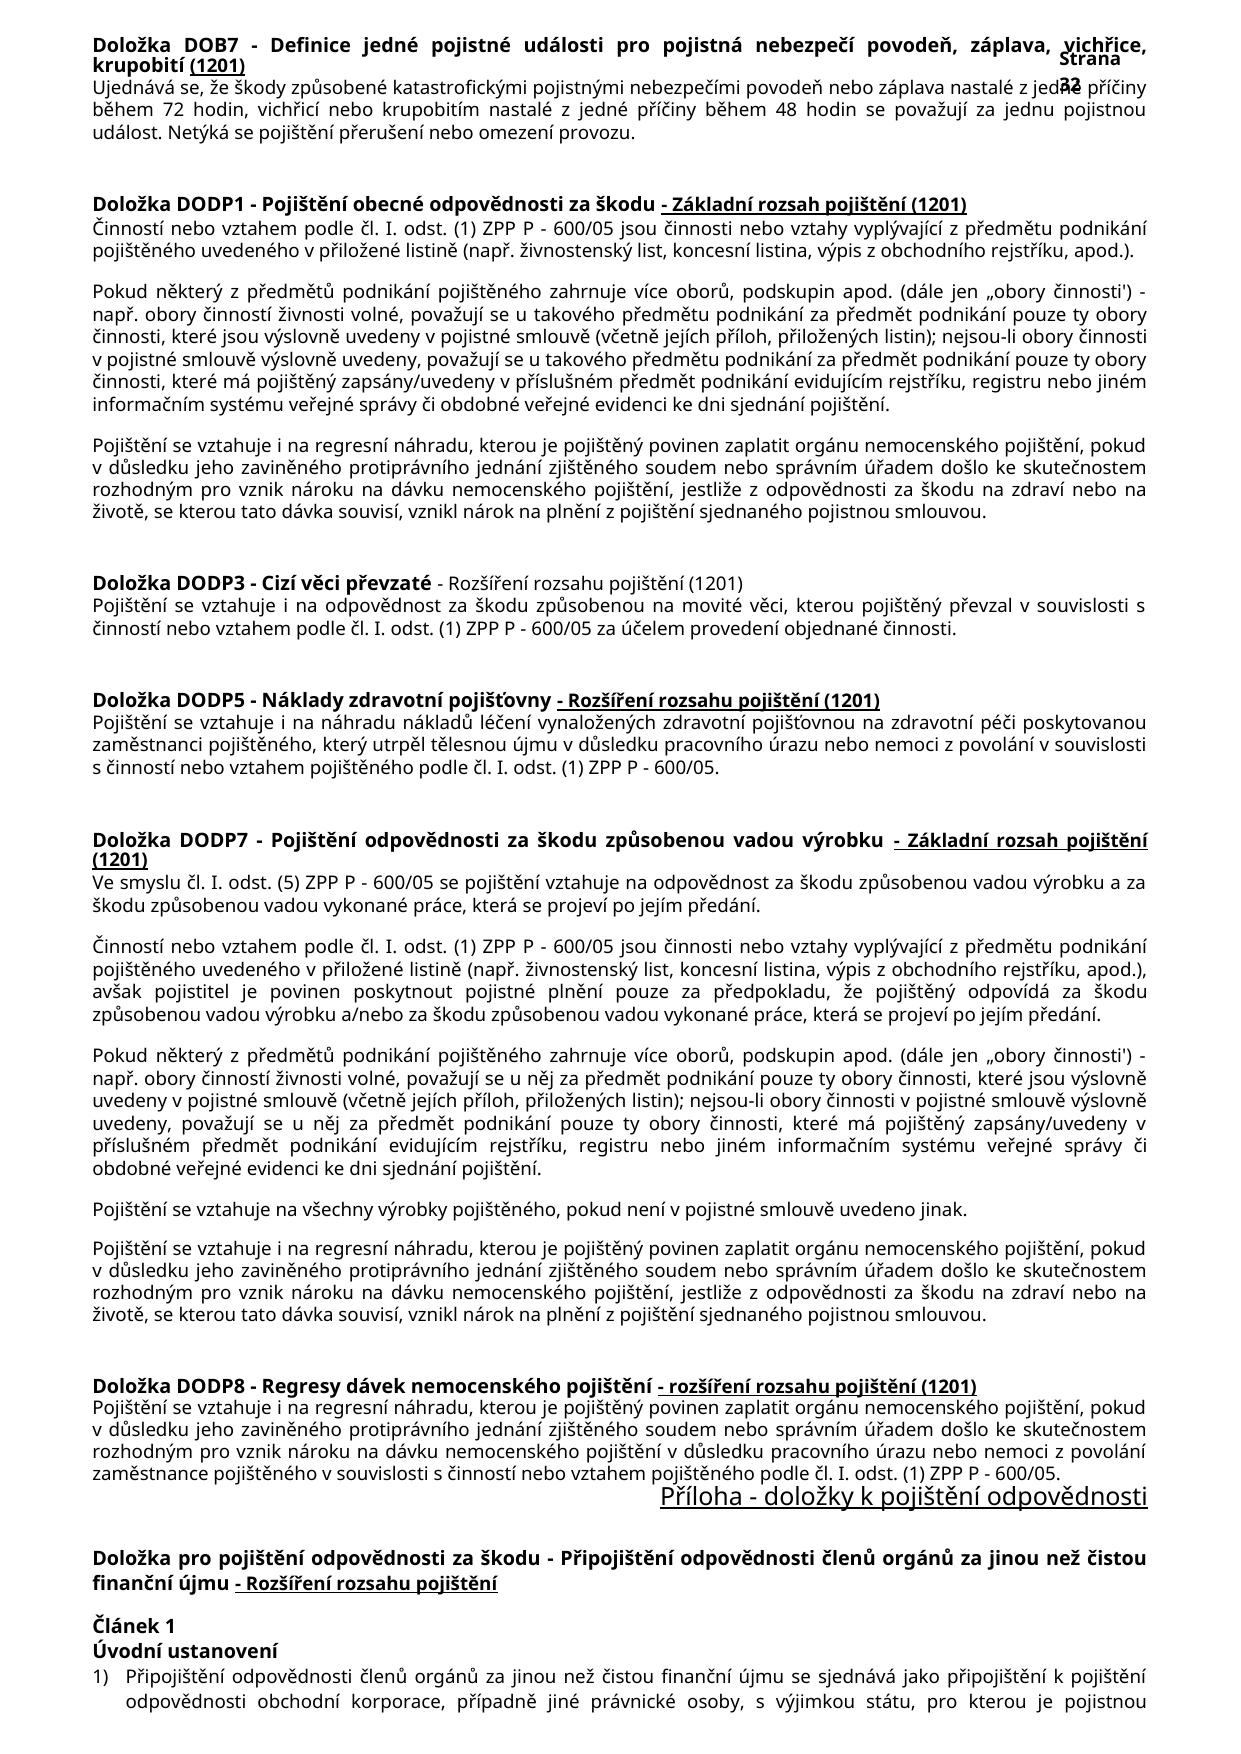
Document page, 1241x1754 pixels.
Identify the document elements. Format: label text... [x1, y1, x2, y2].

text Pojištění se vztahuje i na regresní náhradu, kterou je pojištěný povinen zaplatit orgánu nemocenského pojištění, pokud v důsledku jeho zaviněného protiprávního jednání zjištěného soudem nebo správním úřadem došlo ke skutečnostem rozhodným pro vznik nároku na dávku nemocenského pojištění, jestliže z odpovědnosti za škodu na zdraví nebo na životě, se kterou tato dávka souvisí, vznikl nárok na plnění z pojištění sjednaného pojistnou smlouvou. [92, 1238, 1148, 1326]
text Pokud některý z předmětů podnikání pojištěného zahrnuje více oborů, podskupin apod. (dále jen „obory činnosti') - např. obory činností živnosti volné, považují se u něj za předmět podnikání pouze ty obory činnosti, které jsou výslovně uvedeny v pojistné smlouvě (včetně jejích příloh, přiložených listin); nejsou-li obory činnosti v pojistné smlouvě výslovně uvedeny, považují se u něj za předmět podnikání pouze ty obory činnosti, které má pojištěný zapsány/uvedeny v příslušném předmět podnikání evidujícím rejstříku, registru nebo jiném informačním systému veřejné správy či obdobné veřejné evidenci ke dni sjednání pojištění. [92, 1045, 1148, 1180]
text Ujednává se, že škody způsobené katastrofickými pojistnými nebezpečími povodeň nebo záplava nastalé z jedné příčiny během 72 hodin, vichřicí nebo krupobitím nastalé z jedné příčiny během 48 hodin se považují za jednu pojistnou událost. Netýká se pojištění přerušení nebo omezení provozu. [92, 76, 1148, 144]
text Úvodní ustanovení [92, 1639, 1148, 1664]
text Činností nebo vztahem podle čl. I. odst. (1) ZPP P - 600/05 jsou činnosti nebo vztahy vyplývající z předmětu podnikání pojištěného uvedeného v přiložené listině (např. živnostenský list, koncesní listina, výpis z obchodního rejstříku, apod.), avšak pojistitel je povinen poskytnout pojistné plnění pouze za předpokladu, že pojištěný odpovídá za škodu způsobenou vadou výrobku a/nebo za škodu způsobenou vadou vykonané práce, která se projeví po jejím předání. [92, 936, 1148, 1026]
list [92, 1664, 1148, 1714]
text Článek 1 [92, 1614, 1148, 1639]
text Doložka DOB7 - Definice jedné pojistné události pro pojistná nebezpečí povodeň, záplava, vichřice, krupobití (1201) [92, 37, 1148, 76]
text Doložka DODP1 - Pojištění obecné odpovědnosti za škodu - Základní rozsah pojištění (1201) [92, 196, 1148, 216]
text Pokud některý z předmětů podnikání pojištěného zahrnuje více oborů, podskupin apod. (dále jen „obory činnosti') - např. obory činností živnosti volné, považují se u takového předmětu podnikání za předmět podnikání pouze ty obory činnosti, které jsou výslovně uvedeny v pojistné smlouvě (včetně jejích příloh, přiložených listin); nejsou-li obory činnosti v pojistné smlouvě výslovně uvedeny, považují se u takového předmětu podnikání za předmět podnikání pouze ty obory činnosti, které má pojištěný zapsány/uvedeny v příslušném předmět podnikání evidujícím rejstříku, registru nebo jiném informačním systému veřejné správy či obdobné veřejné evidenci ke dni sjednání pojištění. [92, 281, 1148, 416]
text Pojištění se vztahuje i na regresní náhradu, kterou je pojištěný povinen zaplatit orgánu nemocenského pojištění, pokud v důsledku jeho zaviněného protiprávního jednání zjištěného soudem nebo správním úřadem došlo ke skutečnostem rozhodným pro vznik nároku na dávku nemocenského pojištění, jestliže z odpovědnosti za škodu na zdraví nebo na životě, se kterou tato dávka souvisí, vznikl nárok na plnění z pojištění sjednaného pojistnou smlouvou. [92, 435, 1148, 523]
text Pojištění se vztahuje i na odpovědnost za škodu způsobenou na movité věci, kterou pojištěný převzal v souvislosti s činností nebo vztahem podle čl. I. odst. (1) ZPP P - 600/05 za účelem provedení objednané činnosti. [92, 594, 1148, 639]
text Doložka DODP7 - Pojištění odpovědnosti za škodu způsobenou vadou výrobku - Základní rozsah pojištění (1201) [92, 831, 1148, 871]
text Činností nebo vztahem podle čl. I. odst. (1) ZPP P - 600/05 jsou činnosti nebo vztahy vyplývající z předmětu podnikání pojištěného uvedeného v přiložené listině (např. živnostenský list, koncesní listina, výpis z obchodního rejstříku, apod.). [92, 217, 1148, 262]
text Doložka DODP8 - Regresy dávek nemocenského pojištění - rozšíření rozsahu pojištění (1201) [92, 1377, 1148, 1397]
text Pojištění se vztahuje i na náhradu nákladů léčení vynaložených zdravotní pojišťovnou na zdravotní péči poskytovanou zaměstnanci pojištěného, který utrpěl tělesnou újmu v důsledku pracovního úrazu nebo nemoci z povolání v souvislosti s činností nebo vztahem pojištěného podle čl. I. odst. (1) ZPP P - 600/05. [92, 711, 1148, 779]
text Pojištění se vztahuje na všechny výrobky pojištěného, pokud není v pojistné smlouvě uvedeno jinak. [92, 1201, 1148, 1220]
text Ve smyslu čl. I. odst. (5) ZPP P - 600/05 se pojištění vztahuje na odpovědnost za škodu způsobenou vadou výrobku a za škodu způsobenou vadou vykonané práce, která se projeví po jejím předání. [92, 871, 1148, 917]
text Doložka DODP5 - Náklady zdravotní pojišťovny - Rozšíření rozsahu pojištění (1201) [92, 692, 1148, 711]
text Pojištění se vztahuje i na regresní náhradu, kterou je pojištěný povinen zaplatit orgánu nemocenského pojištění, pokud v důsledku jeho zaviněného protiprávního jednání zjištěného soudem nebo správním úřadem došlo ke skutečnostem rozhodným pro vznik nároku na dávku nemocenského pojištění v důsledku pracovního úrazu nebo nemoci z povolání zaměstnance pojištěného v souvislosti s činností nebo vztahem pojištěného podle čl. I. odst. (1) ZPP P - 600/05. [92, 1397, 1148, 1485]
text Příloha - doložky k pojištění odpovědnosti [92, 1485, 1148, 1510]
text Doložka DODP3 - Cizí věci převzaté - Rozšíření rozsahu pojištění (1201) [92, 575, 1148, 594]
text Doložka pro pojištění odpovědnosti za škodu - Připojištění odpovědnosti členů orgánů za jinou než čistou finanční újmu - Rozšíření rozsahu pojištění [92, 1545, 1148, 1595]
